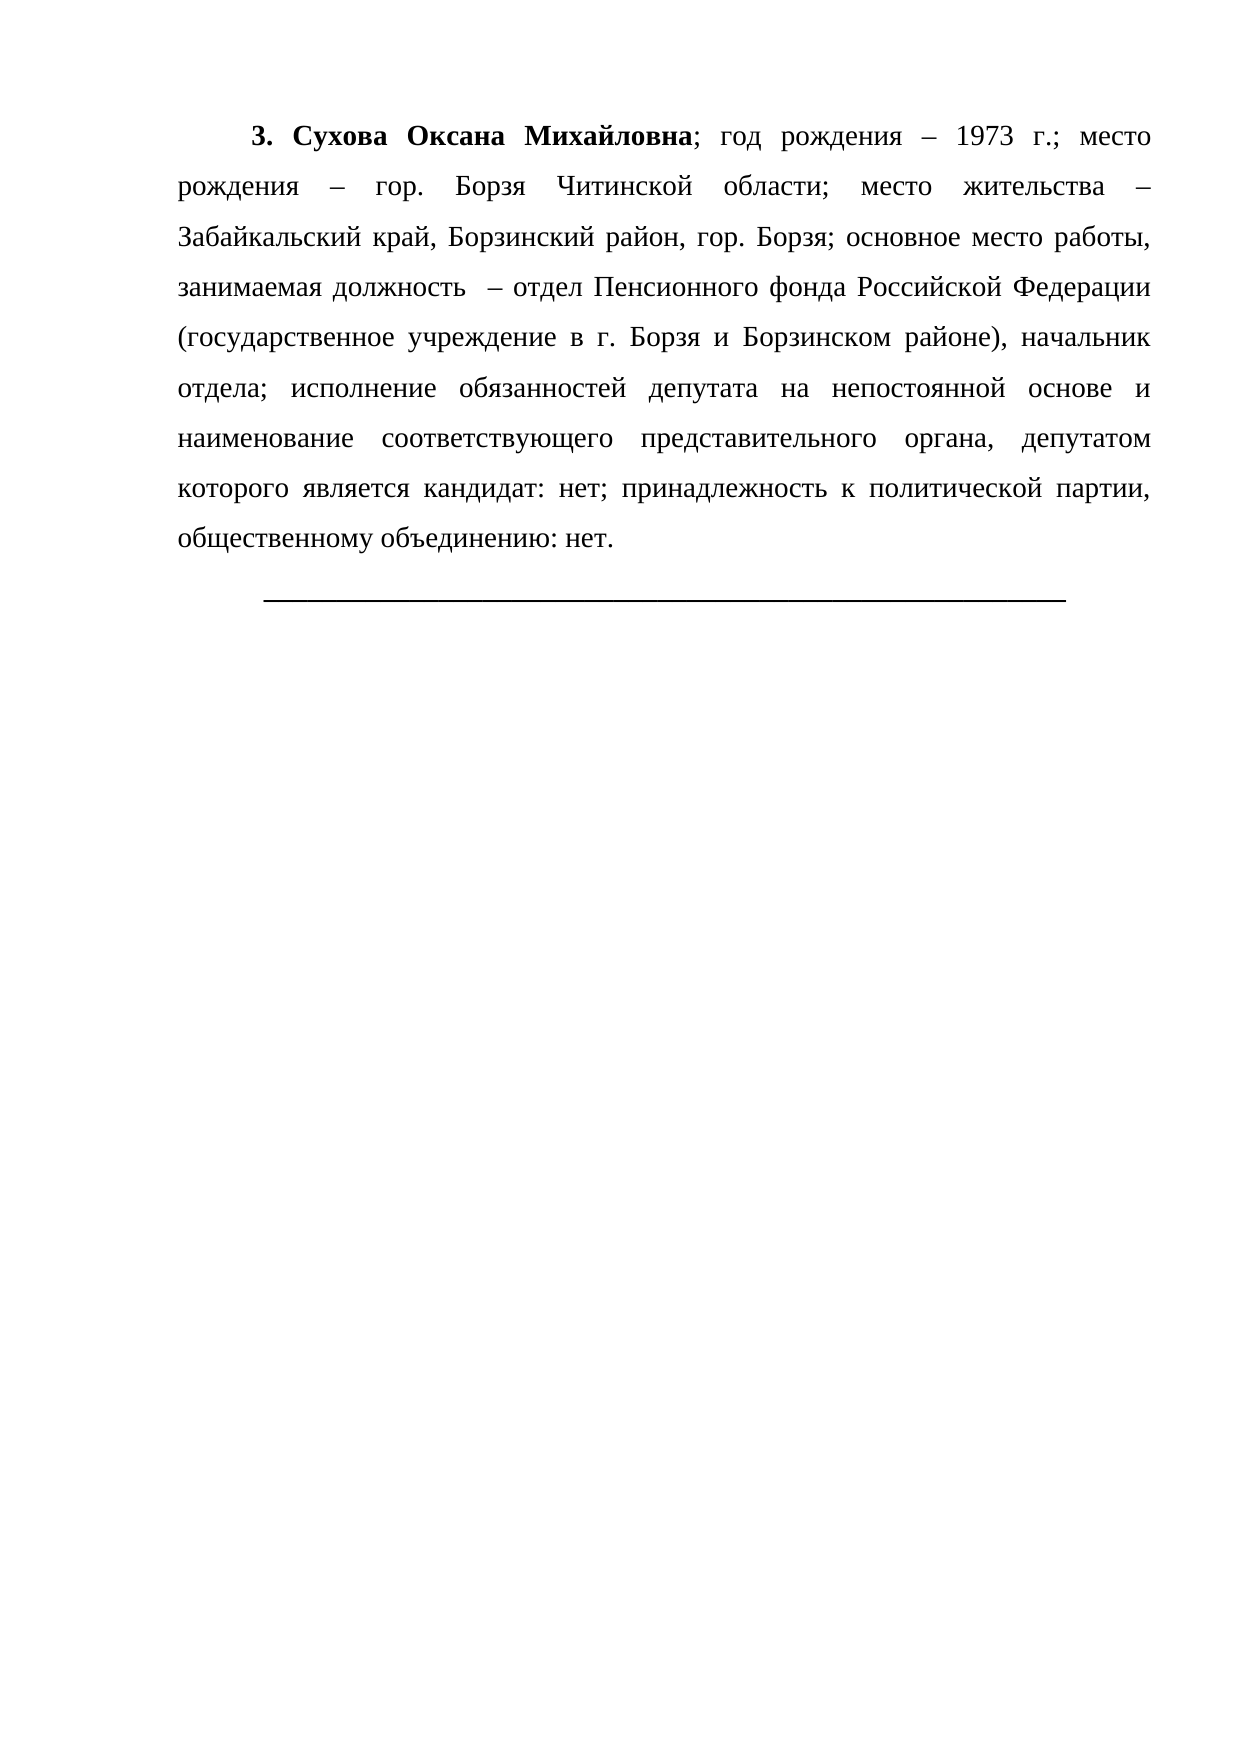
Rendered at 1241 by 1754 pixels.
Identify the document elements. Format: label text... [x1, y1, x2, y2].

text 3. Сухова Оксана Михайловна; год рождения – 1973 г.; место рождения – гор. Борзя Читинской области; место жительства – Забайкальский край, Борзинский район, гор. Борзя; основное место работы, занимаемая должность – отдел Пенсионного фонда Российской Федерации (государственное учреждение в г. Борзя и Борзинском районе), начальник отдела; исполнение обязанностей депутата на непостоянной основе и наименование соответствующего представительного органа, депутатом которого является кандидат: нет; принадлежность к политической партии, общественному объединению: нет. [177, 118, 1152, 554]
text _______________________________________________________ [177, 571, 1152, 604]
